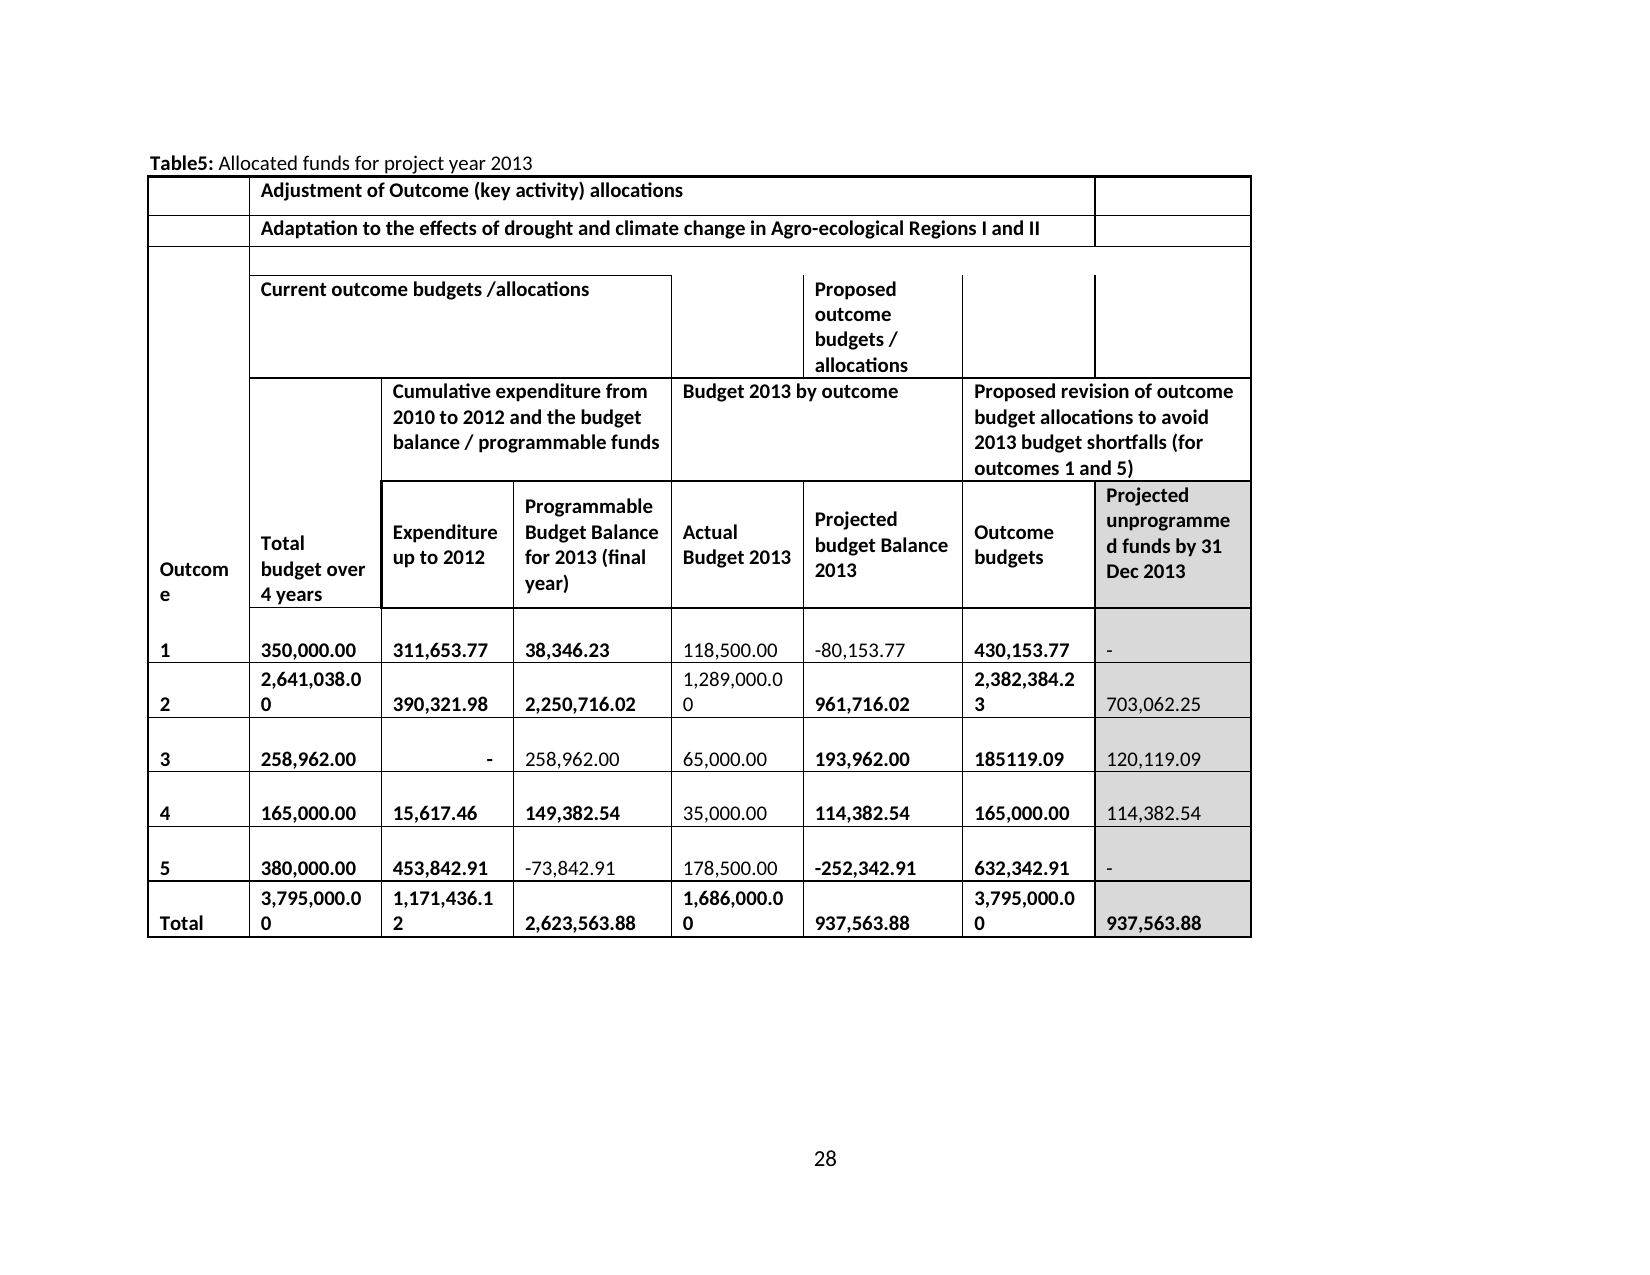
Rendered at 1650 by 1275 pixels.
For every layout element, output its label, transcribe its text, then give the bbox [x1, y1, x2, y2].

table_cell 65,000.00 [672, 718, 803, 771]
table_cell -80,153.77 [804, 609, 962, 662]
table_cell 35,000.00 [672, 772, 803, 826]
table_cell Actual Budget 2013 [672, 482, 803, 607]
table_cell 703,062.25 [1096, 663, 1250, 717]
table_cell Total budget over 4 years [250, 379, 381, 607]
table_cell 1,686,000.00 [672, 882, 803, 936]
table_cell 3,795,000.00 [963, 882, 1094, 936]
table_cell 165,000.00 [963, 772, 1094, 826]
table_cell 3 [149, 718, 249, 771]
table_cell 311,653.77 [382, 609, 513, 662]
table_cell -73,842.91 [514, 827, 671, 880]
table_cell 2,623,563.88 [514, 882, 671, 936]
table_cell Expenditure up to 2012 [383, 482, 513, 607]
table_cell Programmable Budget Balance for 2013 (final year) [514, 482, 671, 607]
table_cell Outcome [149, 247, 249, 607]
table_cell 937,563.88 [1096, 882, 1250, 936]
table_cell [149, 216, 249, 246]
table_header [1096, 178, 1250, 214]
table_cell [672, 275, 803, 377]
table_cell [963, 275, 1094, 377]
table_cell 1 [149, 607, 249, 662]
table_cell - [1096, 609, 1250, 662]
table_cell [1096, 275, 1250, 377]
table_cell 2,641,038.00 [250, 663, 381, 717]
table_cell 1,289,000.00 [672, 663, 803, 717]
table_cell 114,382.54 [1096, 772, 1250, 826]
table_cell - [1096, 827, 1250, 880]
table_cell 149,382.54 [514, 772, 671, 826]
table_cell 120,119.09 [1096, 718, 1250, 771]
table_cell 5 [149, 827, 249, 880]
table_cell Total [149, 882, 249, 936]
table_cell 193,962.00 [804, 718, 962, 771]
table_cell [1096, 216, 1250, 246]
table_cell 1,171,436.12 [382, 882, 513, 936]
table_cell 390,321.98 [382, 663, 513, 717]
table_cell Projected unprogrammed funds by 31 Dec 2013 [1096, 482, 1250, 607]
table_cell 118,500.00 [672, 609, 803, 662]
table_cell Projected budget Balance 2013 [804, 482, 962, 607]
table_cell 3,795,000.00 [250, 882, 381, 936]
table_cell 380,000.00 [250, 827, 381, 880]
table_cell Outcome budgets [963, 482, 1094, 607]
table_header [149, 178, 249, 214]
table_cell Proposed revision of outcome budget allocations to avoid 2013 budget shortfalls (for outcomes 1 and 5) [963, 379, 1250, 480]
table_cell Adaptation to the effects of drought and climate change in Agro-ecological Regions I and II [250, 216, 1094, 246]
table_cell - [382, 718, 513, 771]
table_cell -252,342.91 [804, 827, 962, 880]
table_cell 2 [149, 663, 249, 717]
table_cell 937,563.88 [804, 882, 962, 936]
table_cell 185119.09 [963, 718, 1094, 771]
table_cell 430,153.77 [963, 609, 1094, 662]
table_cell 961,716.02 [804, 663, 962, 717]
table_cell Current outcome budgets /allocations [250, 276, 671, 377]
table_cell 350,000.00 [250, 608, 381, 662]
table_cell 258,962.00 [514, 718, 671, 771]
table_cell 2,382,384.23 [963, 663, 1094, 717]
table_cell 165,000.00 [250, 772, 381, 826]
table_cell 258,962.00 [250, 718, 381, 771]
table_cell 632,342.91 [963, 827, 1094, 880]
table_cell [250, 247, 1250, 275]
table_cell 453,842.91 [382, 827, 513, 880]
table_cell Proposed outcome budgets / allocations [804, 275, 962, 377]
table_cell 2,250,716.02 [514, 663, 671, 717]
table_cell 178,500.00 [672, 827, 803, 880]
table_cell 38,346.23 [514, 609, 671, 662]
table_header Adjustment of Outcome (key activity) allocations [250, 178, 1094, 214]
table_cell 15,617.46 [382, 772, 513, 826]
table_cell Budget 2013 by outcome [672, 379, 962, 480]
table_cell 114,382.54 [804, 772, 962, 826]
table_cell 4 [149, 772, 249, 826]
table_cell Cumulative expenditure from 2010 to 2012 and the budget balance / programmable funds [382, 379, 671, 480]
list Table5: Allocated funds for project year 2013 [150, 150, 1500, 175]
